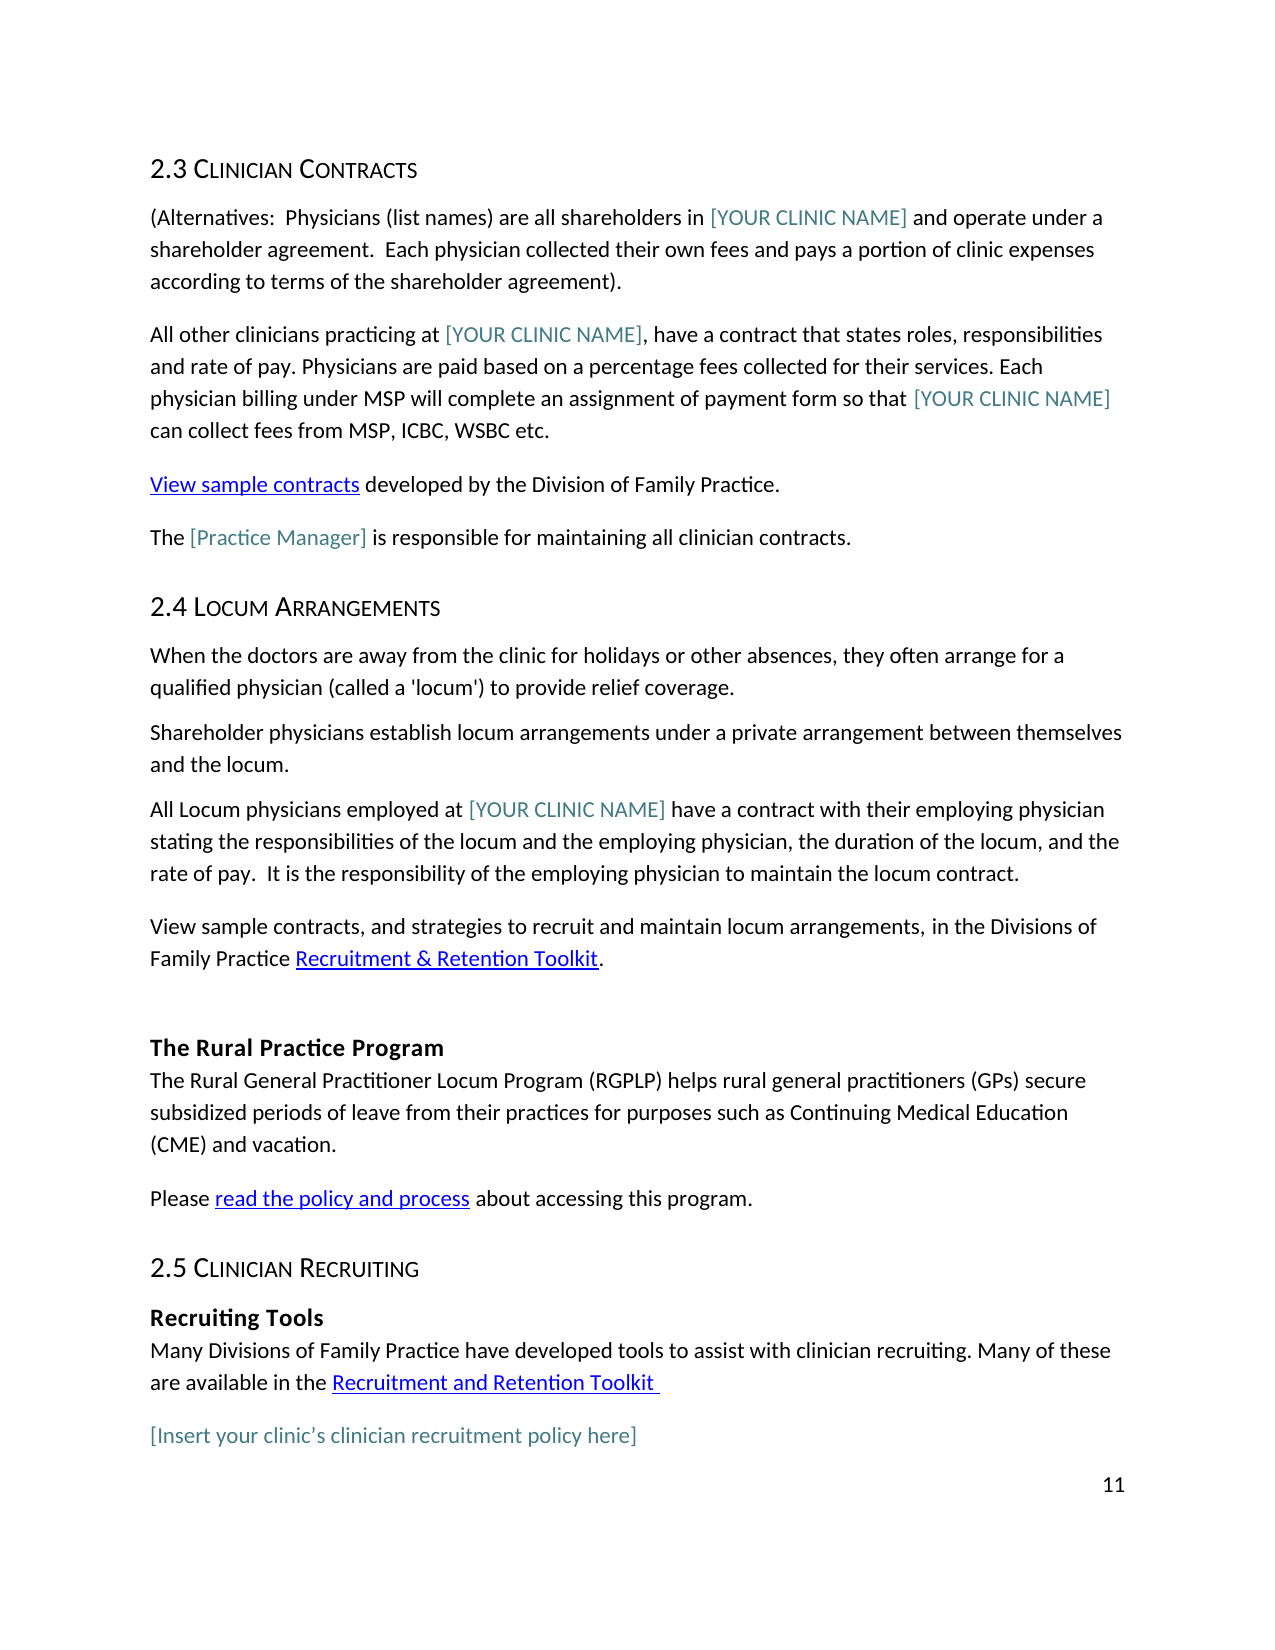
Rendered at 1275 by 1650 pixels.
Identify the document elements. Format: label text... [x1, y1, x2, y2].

text Shareholder physicians establish locum arrangements under a private arrangement between themselves and the locum. [150, 718, 1125, 778]
text All Locum physicians employed at [YOUR CLINIC NAME] have a contract with their employing physician stating the responsibilities of the locum and the employing physician, the duration of the locum, and the rate of pay. It is the responsibility of the employing physician to maintain the locum contract. [150, 795, 1125, 887]
subtitle The Rural Practice Program [150, 1032, 1125, 1062]
text The [Practice Manager] is responsible for maintaining all clinician contracts. [150, 523, 1125, 551]
text The Rural General Practitioner Locum Program (RGPLP) helps rural general practitioners (GPs) secure subsidized periods of leave from their practices for purposes such as Continuing Medical Education (CME) and vacation. [150, 1066, 1125, 1159]
text View sample contracts developed by the Division of Family Practice. [150, 470, 1125, 498]
subtitle Recruiting Tools [150, 1302, 1125, 1332]
text When the doctors are away from the clinic for holidays or other absences, they often arrange for a qualified physician (called a 'locum') to provide relief coverage. [150, 641, 1125, 701]
text [Insert your clinic’s clinician recruitment policy here] [150, 1422, 1125, 1449]
text Please read the policy and process about accessing this program. [150, 1184, 1125, 1212]
subtitle 2.3 Clinician Contracts [150, 150, 1125, 186]
subtitle 2.4 Locum Arrangements [150, 588, 1125, 624]
text View sample contracts, and strategies to recruit and maintain locum arrangements, in the Divisions of Family Practice Recruitment & Retention Toolkit. [150, 912, 1125, 972]
text Many Divisions of Family Practice have developed tools to assist with clinician recruiting. Many of these are available in the Recruitment and Retention Toolkit [150, 1336, 1125, 1397]
text (Alternatives: Physicians (list names) are all shareholders in [YOUR CLINIC NAME] and operate under a shareholder agreement. Each physician collected their own fees and pays a portion of clinic expenses according to terms of the shareholder agreement). [150, 203, 1125, 295]
text All other clinicians practicing at [YOUR CLINIC NAME], have a contract that states roles, responsibilities and rate of pay. Physicians are paid based on a percentage fees collected for their services. Each physician billing under MSP will complete an assignment of payment form so that [YOUR CLINIC NAME] can collect fees from MSP, ICBC, WSBC etc. [150, 320, 1125, 445]
subtitle 2.5 Clinician Recruiting [150, 1249, 1125, 1285]
